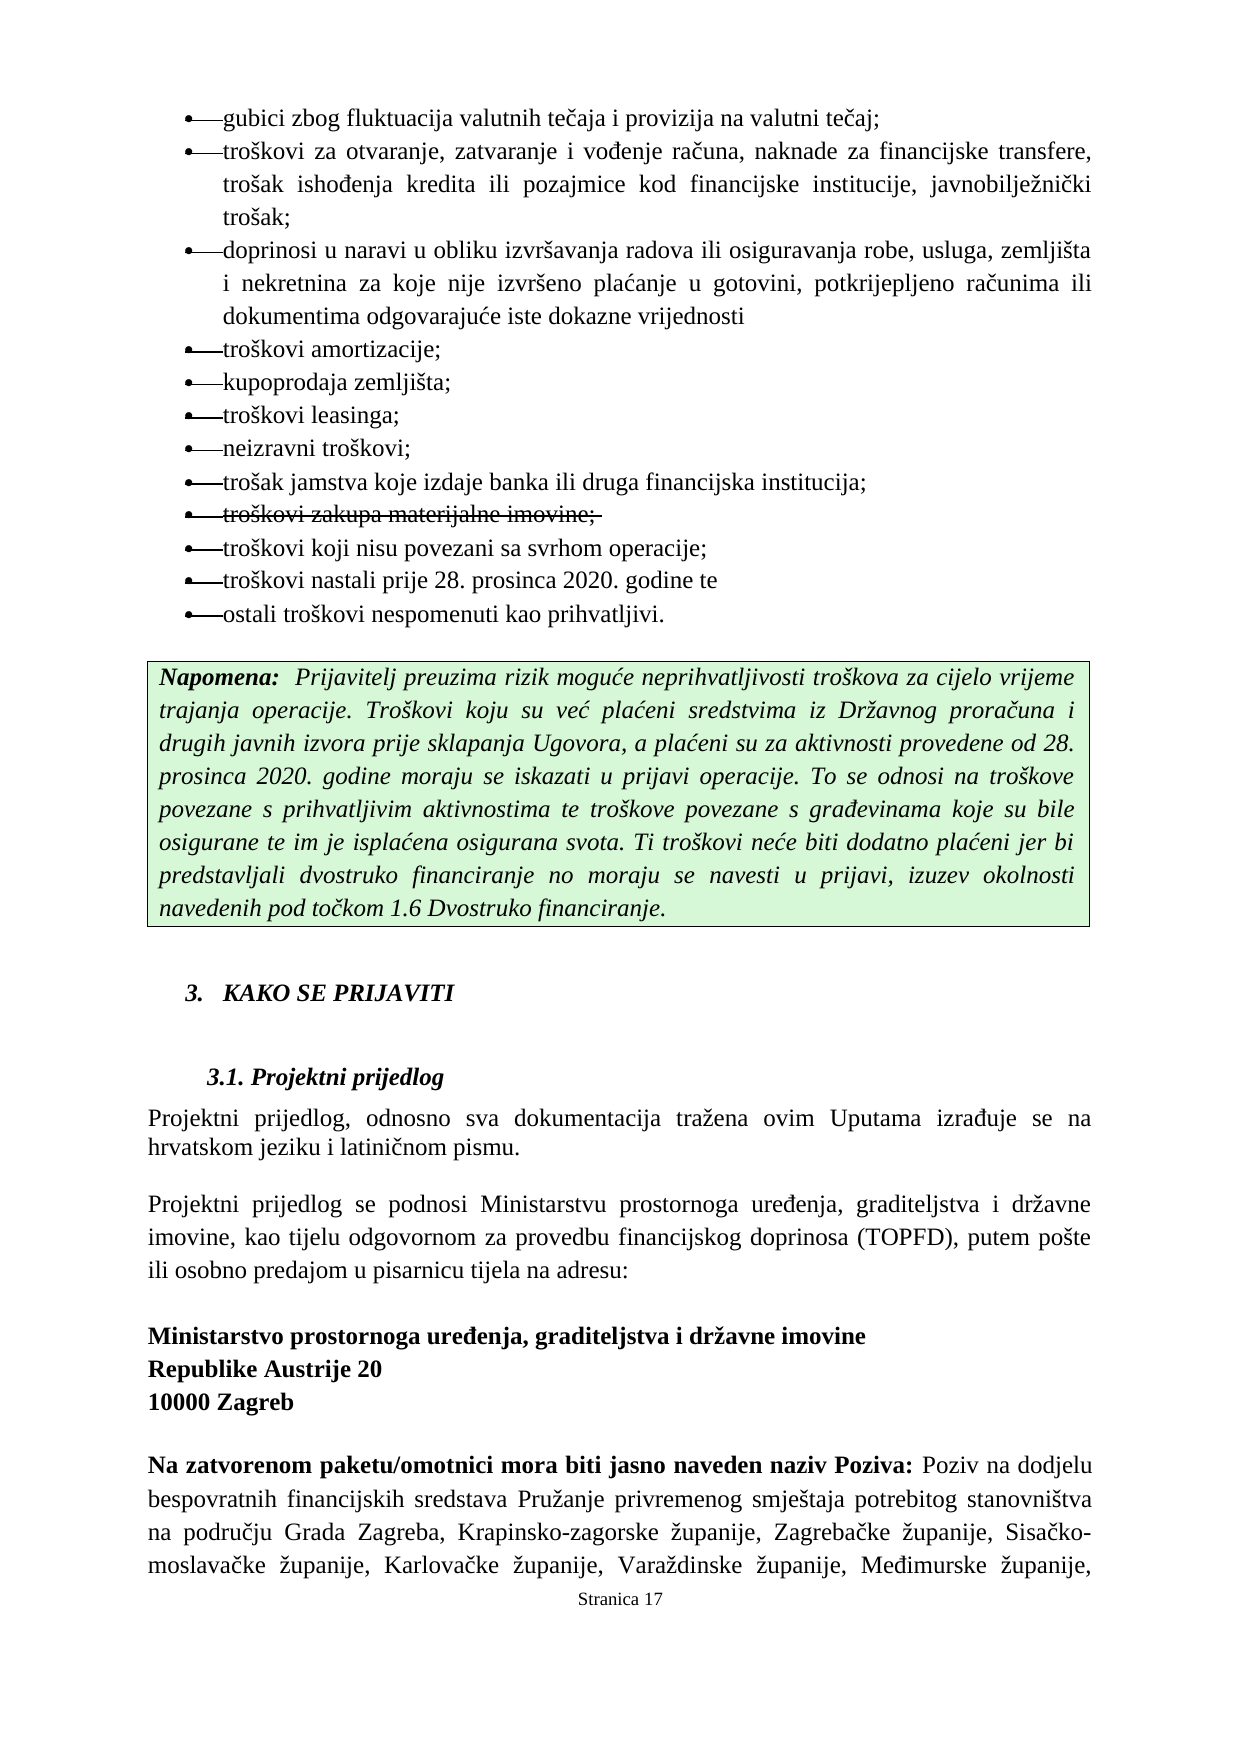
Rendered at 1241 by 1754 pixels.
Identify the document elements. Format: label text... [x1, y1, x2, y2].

text Projektni prijedlog, odnosno sva dokumentacija tražena ovim Uputama izrađuje se na hrvatskom jeziku i latiničnom pismu. [148, 1103, 1092, 1161]
list neizravni troškovi; [185, 433, 1092, 462]
list ostali troškovi nespomenuti kao prihvatljivi. [185, 599, 1092, 627]
subtitle KAKO SE PRIJAVITI [185, 978, 1092, 1006]
list troškovi amortizacije; [185, 334, 1092, 363]
text Projektni prijedlog se podnosi Ministarstvu prostornoga uređenja, graditeljstva i državne imovine, kao tijelu odgovornom za provedbu financijskog doprinosa (TOPFD), putem pošte ili osobno predajom u pisarnicu tijela na adresu: [148, 1189, 1092, 1284]
list trošak jamstva koje izdaje banka ili druga financijska institucija; [185, 467, 1092, 495]
list troškovi za otvaranje, zatvaranje i vođenje računa, naknade za financijske transfere, trošak ishođenja kredita ili pozajmice kod financijske institucije, javnobilježnički trošak; [185, 136, 1092, 231]
list troškovi koji nisu povezani sa svrhom operacije; [185, 533, 1092, 561]
list kupoprodaja zemljišta; [185, 367, 1092, 396]
list troškovi zakupa materijalne imovine; [185, 499, 1092, 528]
table_header Napomena: Prijavitelj preuzima rizik moguće neprihvatljivosti troškova za cijelo vrijeme trajanja operacije. Troškovi koju su već plaćeni sredstvima iz Državnog proračuna i drugih javnih izvora prije sklapanja Ugovora, a plaćeni su za aktivnosti provedene od 28. prosinca 2020. godine moraju se iskazati u prijavi operacije. To se odnosi na troškove povezane s prihvatljivim aktivnostima te troškove povezane s građevinama koje su bile osigurane te im je isplaćena osigurana svota. Ti troškovi neće biti dodatno plaćeni jer bi predstavljali dvostruko financiranje no moraju se navesti u prijavi, izuzev okolnosti navedenih pod točkom 1.6 Dvostruko financiranje. [148, 662, 1089, 926]
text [148, 1451, 1092, 1578]
list doprinosi u naravi u obliku izvršavanja radova ili osiguravanja robe, usluga, zemljišta i nekretnina za koje nije izvršeno plaćanje u gotovini, potkrijepljeno računima ili dokumentima odgovarajuće iste dokazne vrijednosti [185, 235, 1092, 330]
text Republike Austrije 20 [148, 1354, 1092, 1383]
text Ministarstvo prostornoga uređenja, graditeljstva i državne imovine [148, 1321, 1092, 1350]
subtitle 3.1. Projektni prijedlog [148, 1062, 1092, 1091]
list gubici zbog fluktuacija valutnih tečaja i provizija na valutni tečaj; [185, 103, 1092, 132]
list troškovi nastali prije 28. prosinca 2020. godine te [185, 566, 1092, 594]
text 10000 Zagreb [148, 1387, 1092, 1416]
list troškovi leasinga; [185, 401, 1092, 429]
